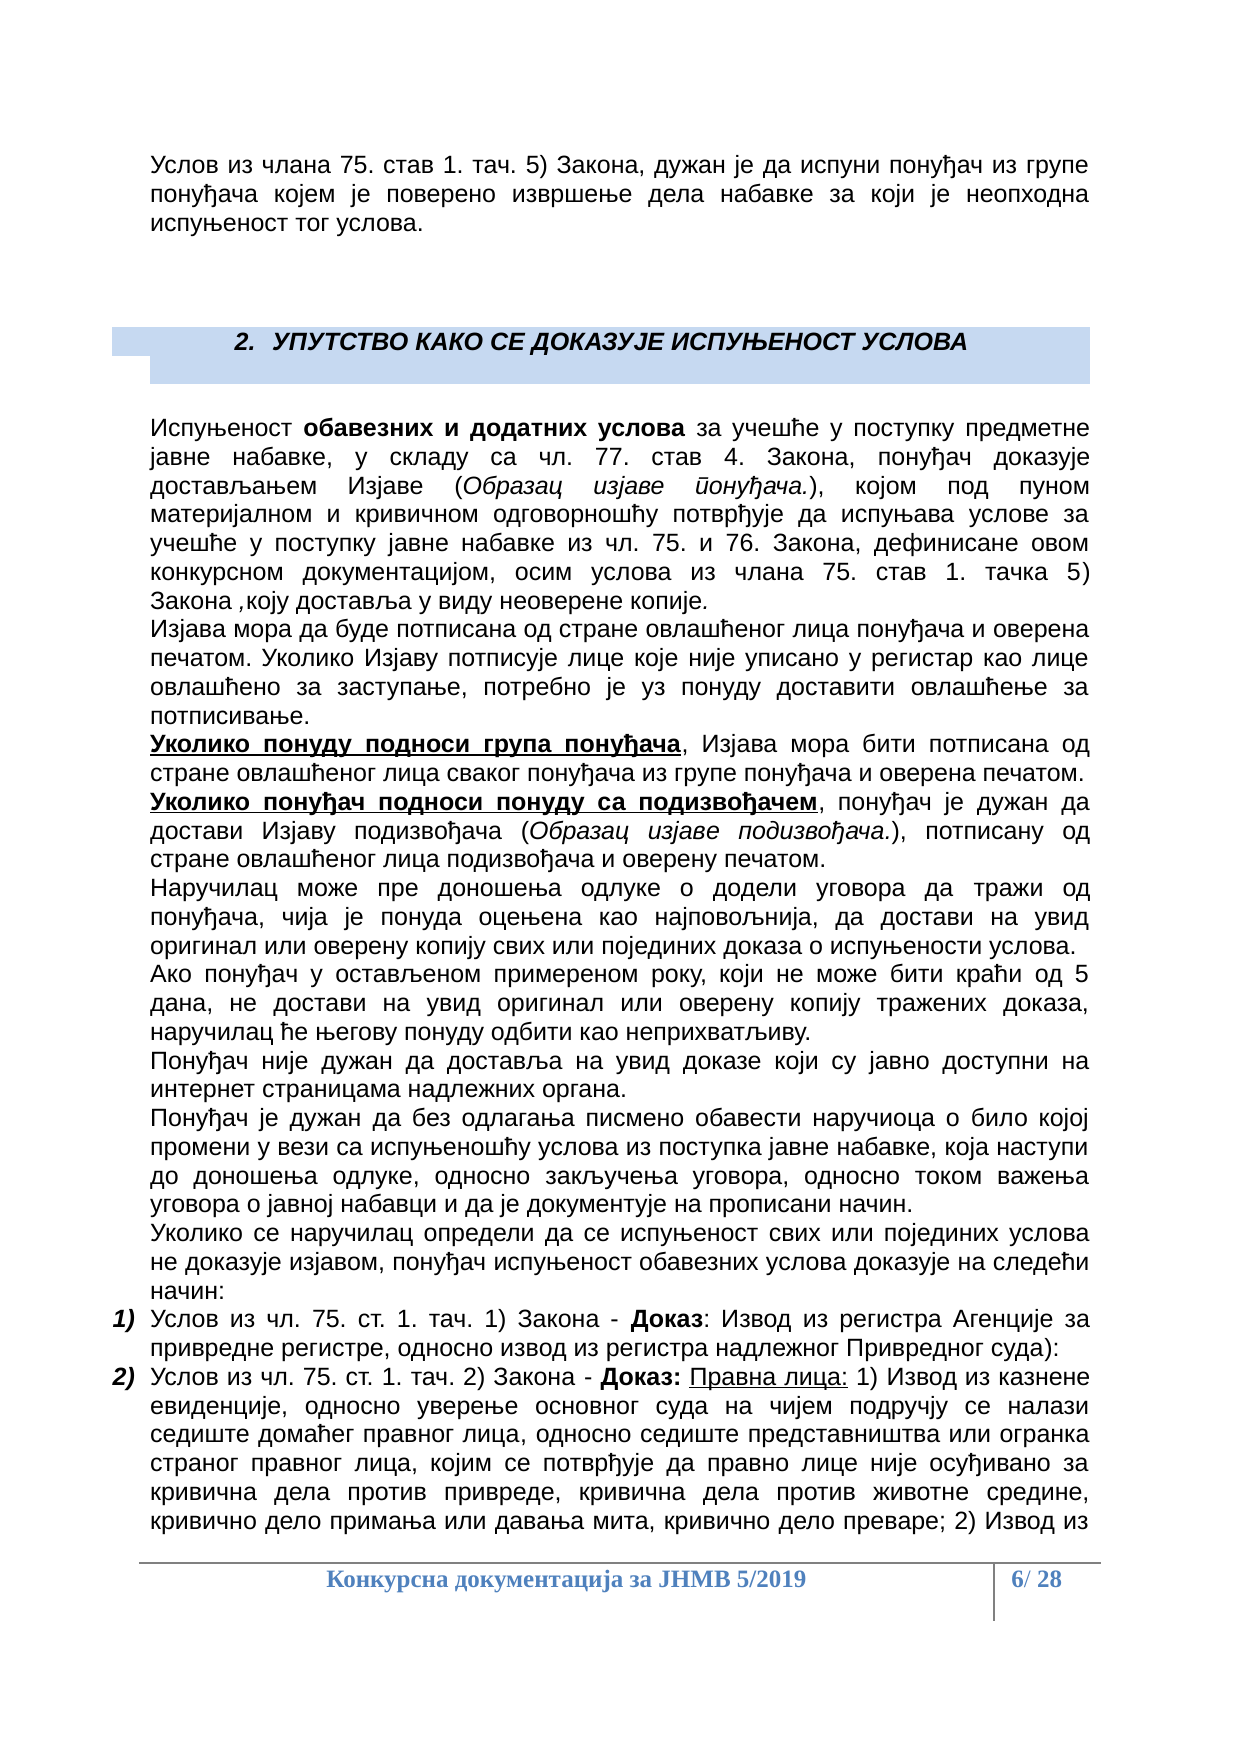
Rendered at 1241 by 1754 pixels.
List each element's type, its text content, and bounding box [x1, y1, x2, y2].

list Услов из чл. 75. ст. 1. тач. 1) Закона - Доказ: Извод из регистра Агенције за привредне регистре, односно извод из регистра надлежног Привредног суда): [112, 1304, 1090, 1362]
list Понуђач није дужан да доставља на увид доказе који су јавно доступни на интернет страницама надлежних органа. [150, 1046, 1090, 1103]
list Услов из члана 75. став 1. тач. 5) Закона, дужан је да испуни понуђач из групе понуђача којем је поверено извршење дела набавке за који је неопходна испуњеност тог услова. [150, 150, 1090, 236]
list Изјава мора да буде потписана од стране овлашћеног лица понуђача и оверена печатом. Уколико Изјаву потписује лице које није уписано у регистар као лице овлашћено за заступање, потребно је уз понуду доставити овлашћење за потписивање. [150, 614, 1090, 729]
list УПУТСТВО КАКО СЕ ДОКАЗУЈЕ ИСПУЊЕНОСТ УСЛОВА [112, 327, 1090, 356]
list Уколико се наручилац определи да се испуњеност свих или појединих услова не доказује изјавом, понуђач испуњеност обавезних услова доказује на следећи начин: [150, 1218, 1090, 1304]
list Наручилац може пре доношења одлуке о додели уговора да тражи од понуђача, чија је понуда оцењена као најповољнија, да достави на увид оригинал или оверену копију свих или појединих доказа о испуњености услова. [150, 873, 1090, 959]
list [112, 1362, 1090, 1534]
list Испуњеност обавезних и додатних услова за учешће у поступку предметне јавне набавке, у складу са чл. 77. став 4. Закона, понуђач доказује достављањем Изјаве (Образац изјаве понуђача.), којом под пуном материјалном и кривичном одговорношћу потврђује да испуњава услове за учешће у поступку јавне набавке из чл. 75. и 76. Закона, дефинисане овом конкурсном документацијом, осим услова из члана 75. став 1. тачка 5) Закона ,коју доставља у виду неоверене копије. [150, 413, 1090, 614]
list Уколико понуду подноси група понуђача, Изјава мора бити потписана од стране овлашћеног лица сваког понуђача из групе понуђача и оверена печатом. [150, 729, 1090, 787]
list Ако понуђач у остављеном примереном року, који не може бити краћи од 5 дана, не достави на увид оригинал или оверену копију тражених доказа, наручилац ће његову понуду одбити као неприхватљиву. [150, 959, 1090, 1046]
list Уколико понуђач подноси понуду са подизвођачем, понуђач је дужан да достави Изјаву подизвођача (Образац изјаве подизвођача.), потписану од стране овлашћеног лица подизвођача и оверену печатом. [150, 787, 1090, 873]
list Понуђач је дужан да без одлагања писмено обавести наручиоца о било којој промени у вези са испуњеношћу услова из поступка јавне набавке, која наступи до доношења одлуке, односно закључења уговора, односно током важења уговора о јавној набавци и да је документује на прописани начин. [150, 1103, 1090, 1218]
